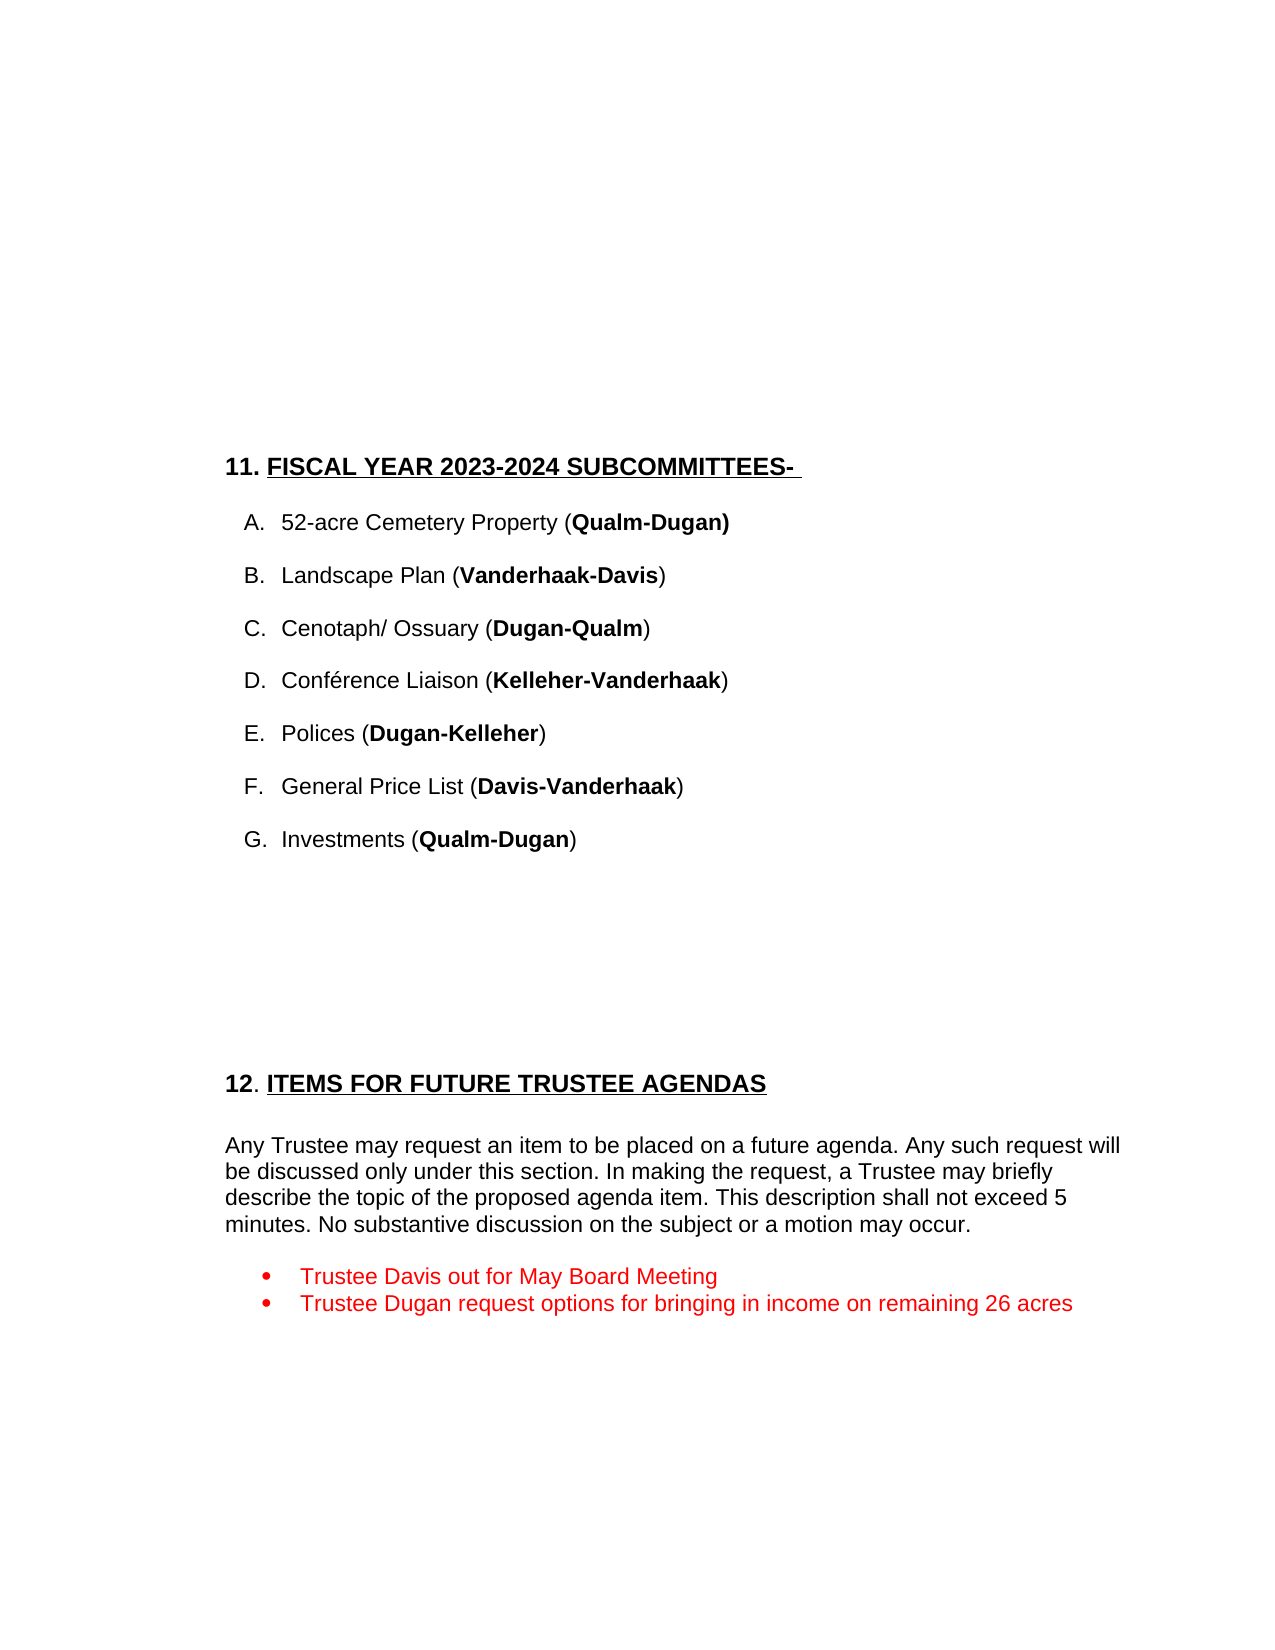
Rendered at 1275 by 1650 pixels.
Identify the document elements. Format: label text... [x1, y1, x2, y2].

text 12. ITEMS FOR FUTURE TRUSTEE AGENDAS [150, 1069, 1125, 1098]
list Investments (Qualm-Dugan) [244, 826, 1125, 852]
list Trustee Davis out for May Board Meeting [262, 1263, 1125, 1290]
list 52-acre Cemetery Property (Qualm-Dugan) [244, 509, 1125, 536]
list Cenotaph/ Ossuary (Dugan-Qualm) [244, 615, 1125, 641]
text Any Trustee may request an item to be placed on a future agenda. Any such request will be discussed only under this section. In making the request, a Trustee may briefly describe the topic of the proposed agenda item. This description shall not exceed 5 minutes. No substantive discussion on the subject or a motion may occur. [225, 1132, 1125, 1237]
list Polices (Dugan-Kelleher) [244, 720, 1125, 747]
text 11. FISCAL YEAR 2023-2024 SUBCOMMITTEES- [187, 452, 1125, 481]
list General Price List (Davis-Vanderhaak) [244, 773, 1125, 799]
list Conférence Liaison (Kelleher-Vanderhaak) [244, 667, 1125, 694]
list Trustee Dugan request options for bringing in income on remaining 26 acres [262, 1290, 1125, 1316]
list Landscape Plan (Vanderhaak-Davis) [244, 562, 1125, 588]
